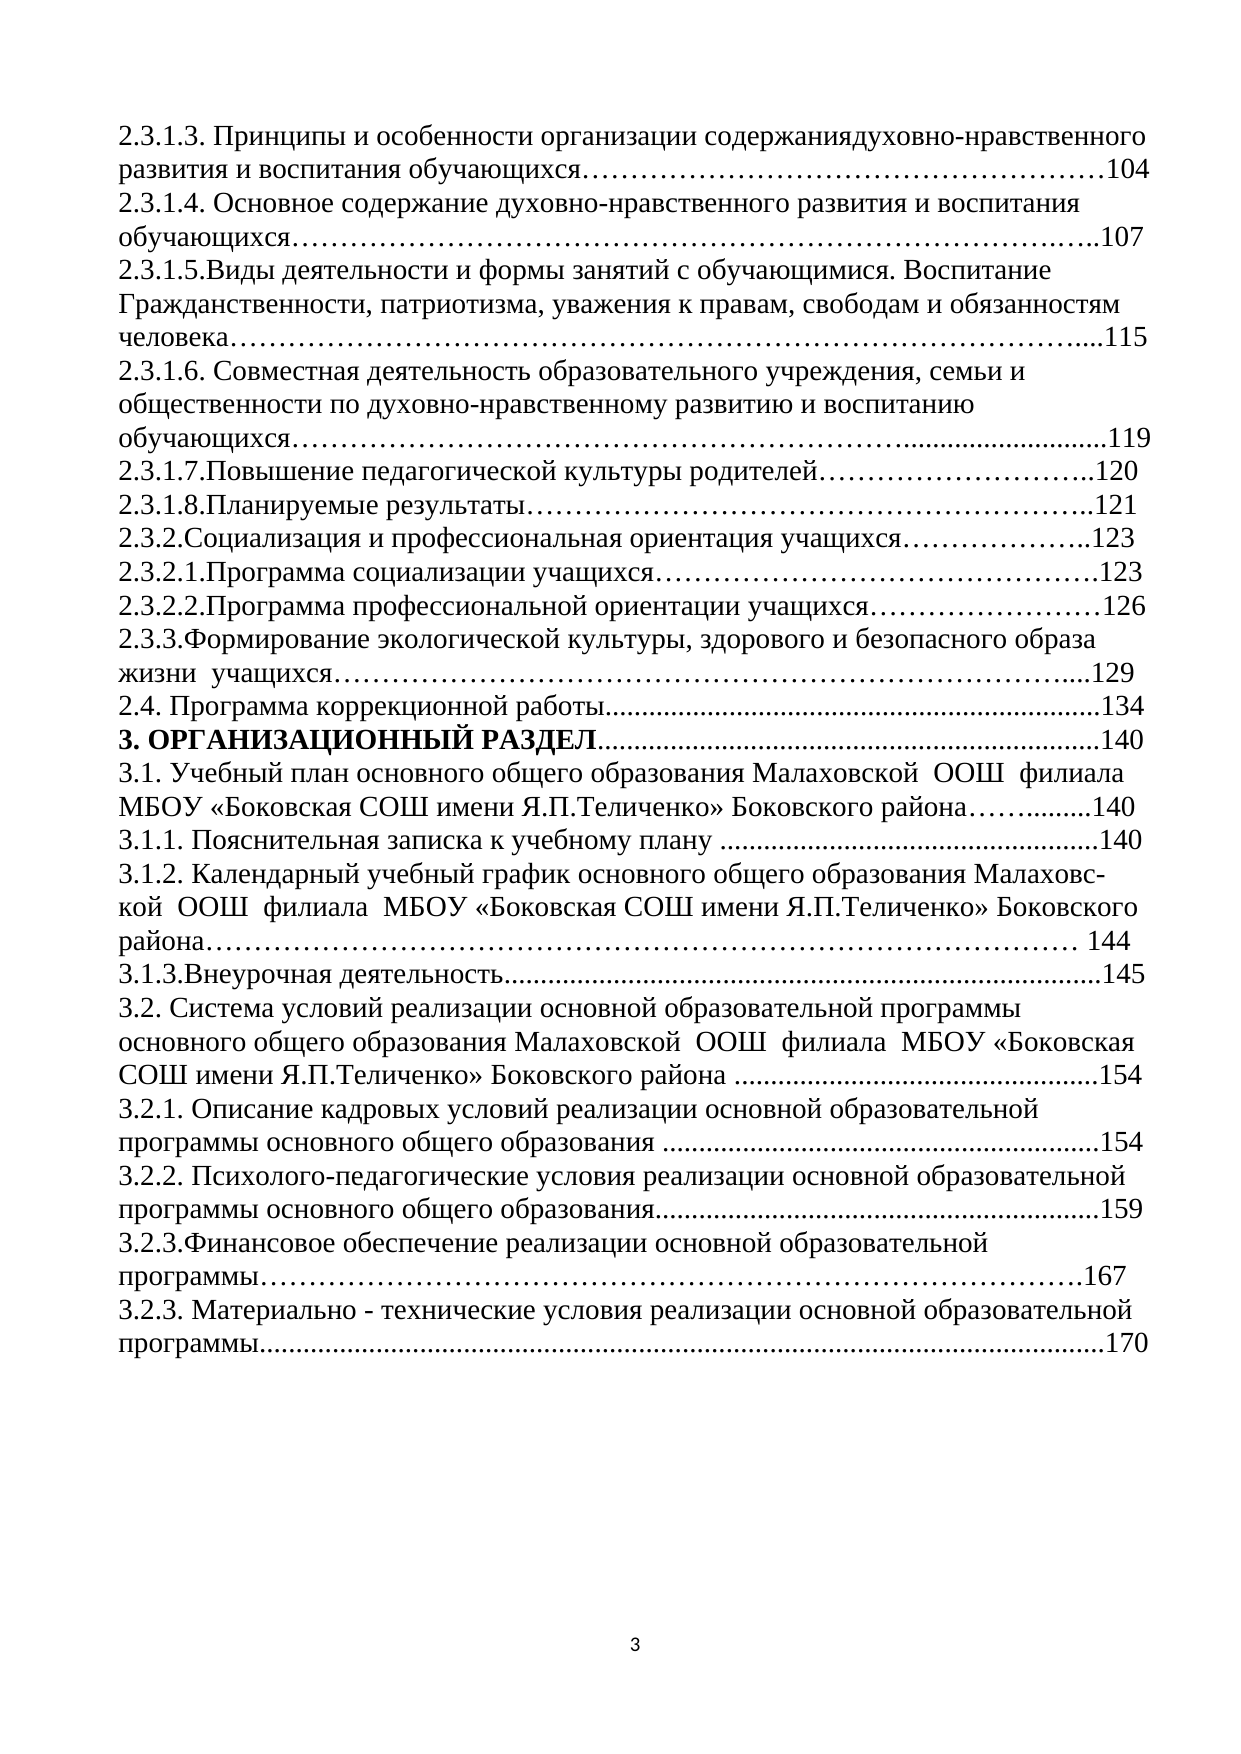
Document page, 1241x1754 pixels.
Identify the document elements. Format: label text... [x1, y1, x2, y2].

text 3.1.1. Пояснительная записка к учебному плану ....................................................140 [118, 822, 1152, 856]
text 2.3.2.2.Программа профессиональной ориентации учащихся……………………126 [118, 588, 1152, 621]
text 3.2. Система условий реализации основной образовательной программы основного общего образования Малаховской ООШ филиала МБОУ «Боковская СОШ имени Я.П.Теличенко» Боковского района ..................................................154 [118, 990, 1152, 1091]
text 3.2.1. Описание кадровых условий реализации основной образовательной программы основного общего образования ............................................................154 [118, 1091, 1152, 1158]
text 2.4. Программа коррекционной работы....................................................................134 [118, 688, 1152, 722]
text 2.3.2.1.Программа социализации учащихся……………………………………….123 [118, 554, 1152, 588]
text 3.2.2. Психолого-педагогические условия реализации основной образовательной программы основного общего образования.............................................................159 [118, 1158, 1152, 1225]
text 3.2.3. Материально - технические условия реализации основной образовательной программы....................................................................................................................170 [118, 1292, 1152, 1359]
text 3.1.2. Календарный учебный график основного общего образования Малаховс- кой ООШ филиала МБОУ «Боковская СОШ имени Я.П.Теличенко» Боковского района……………………………………………………………………………… 144 [118, 856, 1152, 957]
text 3.1. Учебный план основного общего образования Малаховской ООШ филиала МБОУ «Боковская СОШ имени Я.П.Теличенко» Боковского района…….........140 [118, 755, 1152, 822]
text 3. ОРГАНИЗАЦИОННЫЙ РАЗДЕЛ.....................................................................140 [118, 722, 1152, 755]
text 2.3.1.4. Основное содержание духовно-нравственного развития и воспитания обучающихся…………………………………………………………………….…..107 [118, 185, 1152, 252]
text 2.3.1.5.Виды деятельности и формы занятий с обучающимися. Воспитание Гражданственности, патриотизма, уважения к правам, свободам и обязанностям человека……………………………………………………………………………....115 [118, 252, 1152, 353]
text 2.3.1.6. Совместная деятельность образовательного учреждения, семьи и общественности по духовно-нравственному развитию и воспитанию обучающихся………………………………………………………............................119 [118, 353, 1152, 453]
text 2.3.1.3. Принципы и особенности организации содержаниядуховно-нравственного развития и воспитания обучающихся………………………………………………104 [118, 118, 1152, 185]
text 2.3.1.7.Повышение педагогической культуры родителей………………………..120 [118, 453, 1152, 487]
text 3.2.3.Финансовое обеспечение реализации основной образовательной программы………………………………………………………………………….167 [118, 1225, 1152, 1292]
text 2.3.3.Формирование экологической культуры, здорового и безопасного образа жизни учащихся…………………………………………………………………....129 [118, 621, 1152, 688]
text 2.3.1.8.Планируемые результаты…………………………………………………..121 [118, 487, 1152, 521]
text 2.3.2.Социализация и профессиональная ориентация учащихся………………..123 [118, 521, 1152, 554]
text 3.1.3.Внеурочная деятельность..................................................................................145 [118, 957, 1152, 990]
